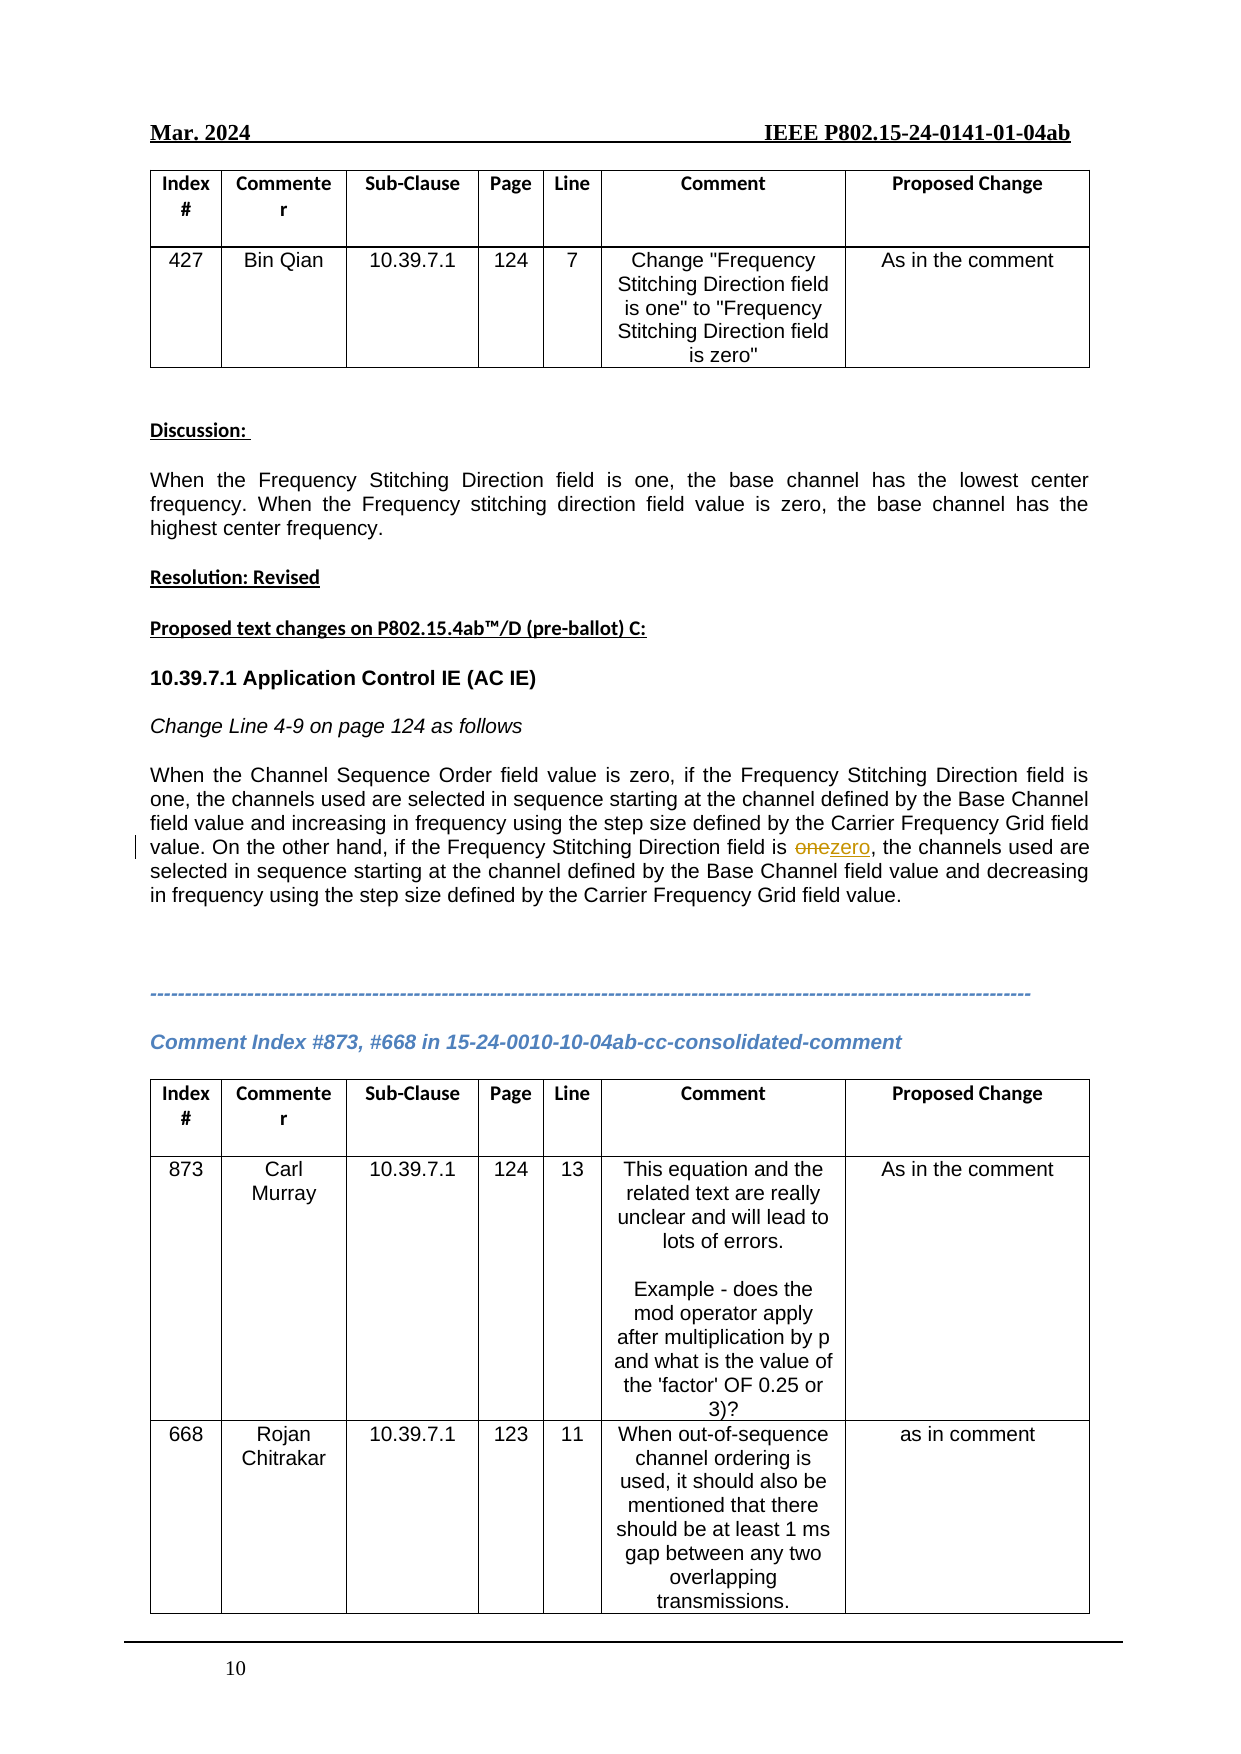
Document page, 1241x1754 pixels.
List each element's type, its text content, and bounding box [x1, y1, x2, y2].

text 10.39.7.1 Application Control IE (AC IE) [150, 665, 1090, 689]
table_header Commenter [222, 1080, 346, 1156]
table_header Proposed Change [846, 171, 1089, 246]
table_header Page [479, 171, 543, 246]
table_cell This equation and the related text are really unclear and will lead to lots of errors. Example - does the mod operator apply after multiplication by p and what is the value of the 'factor' OF 0.25 or 3)? [602, 1157, 845, 1420]
table_header Index # [151, 1080, 221, 1156]
table_header Comment [602, 1080, 845, 1156]
table_cell When out-of-sequence channel ordering is used, it should also be mentioned that there should be at least 1 ms gap between any two overlapping transmissions. [602, 1421, 845, 1613]
table_cell As in the comment [846, 248, 1089, 367]
text Change Line 4-9 on page 124 as follows [150, 714, 1090, 738]
table_cell 123 [479, 1421, 543, 1613]
table_header Line [544, 1080, 601, 1156]
table_cell 873 [151, 1157, 221, 1420]
table_cell As in the comment [846, 1157, 1089, 1420]
table_header Page [479, 1080, 543, 1156]
table_cell Bin Qian [222, 248, 346, 367]
table_header Index # [151, 171, 221, 246]
text Proposed text changes on P802.15.4ab™/D (pre-ballot) C: [150, 615, 1090, 640]
table_header Sub-Clause [347, 1080, 478, 1156]
table_header Comment [602, 171, 845, 246]
table_cell Rojan Chitrakar [222, 1421, 346, 1613]
table_cell 7 [544, 248, 601, 367]
table_header Line [544, 171, 601, 246]
table_cell 427 [151, 248, 221, 367]
text Discussion: [150, 417, 1090, 443]
table_cell Change "Frequency Stitching Direction field is one" to "Frequency Stitching Direction field is zero" [602, 248, 845, 367]
text Comment Index #873, #668 in 15-24-0010-10-04ab-cc-consolidated-comment [150, 1030, 1090, 1054]
text Resolution: Revised [150, 564, 1090, 590]
table_cell 124 [479, 248, 543, 367]
table_cell 13 [544, 1157, 601, 1420]
table_header Proposed Change [846, 1080, 1089, 1156]
table_header Commenter [222, 171, 346, 246]
table_cell Carl Murray [222, 1157, 346, 1420]
text When the Channel Sequence Order field value is zero, if the Frequency Stitching Direction field is one, the channels used are selected in sequence starting at the channel defined by the Base Channel field value and increasing in frequency using the step size defined by the Carrier Frequency Grid field value. On the other hand, if the Frequency Stitching Direction field is , the channels used are selected in sequence starting at the channel defined by the Base Channel field value and decreasing in frequency using the step size defined by the Carrier Frequency Grid field value. [150, 763, 1090, 907]
table_cell 10.39.7.1 [347, 248, 478, 367]
table_header Sub-Clause [347, 171, 478, 246]
text ------------------------------------------------------------------------------------------------------------------------------- [150, 981, 1090, 1005]
text When the Frequency Stitching Direction field is one, the base channel has the lowest center frequency. When the Frequency stitching direction field value is zero, the base channel has the highest center frequency. [150, 468, 1090, 539]
table_cell 668 [151, 1421, 221, 1613]
table_cell 10.39.7.1 [347, 1157, 478, 1420]
table_cell 124 [479, 1157, 543, 1420]
table_cell 11 [544, 1421, 601, 1613]
table_cell as in comment [846, 1421, 1089, 1613]
table_cell 10.39.7.1 [347, 1421, 478, 1613]
